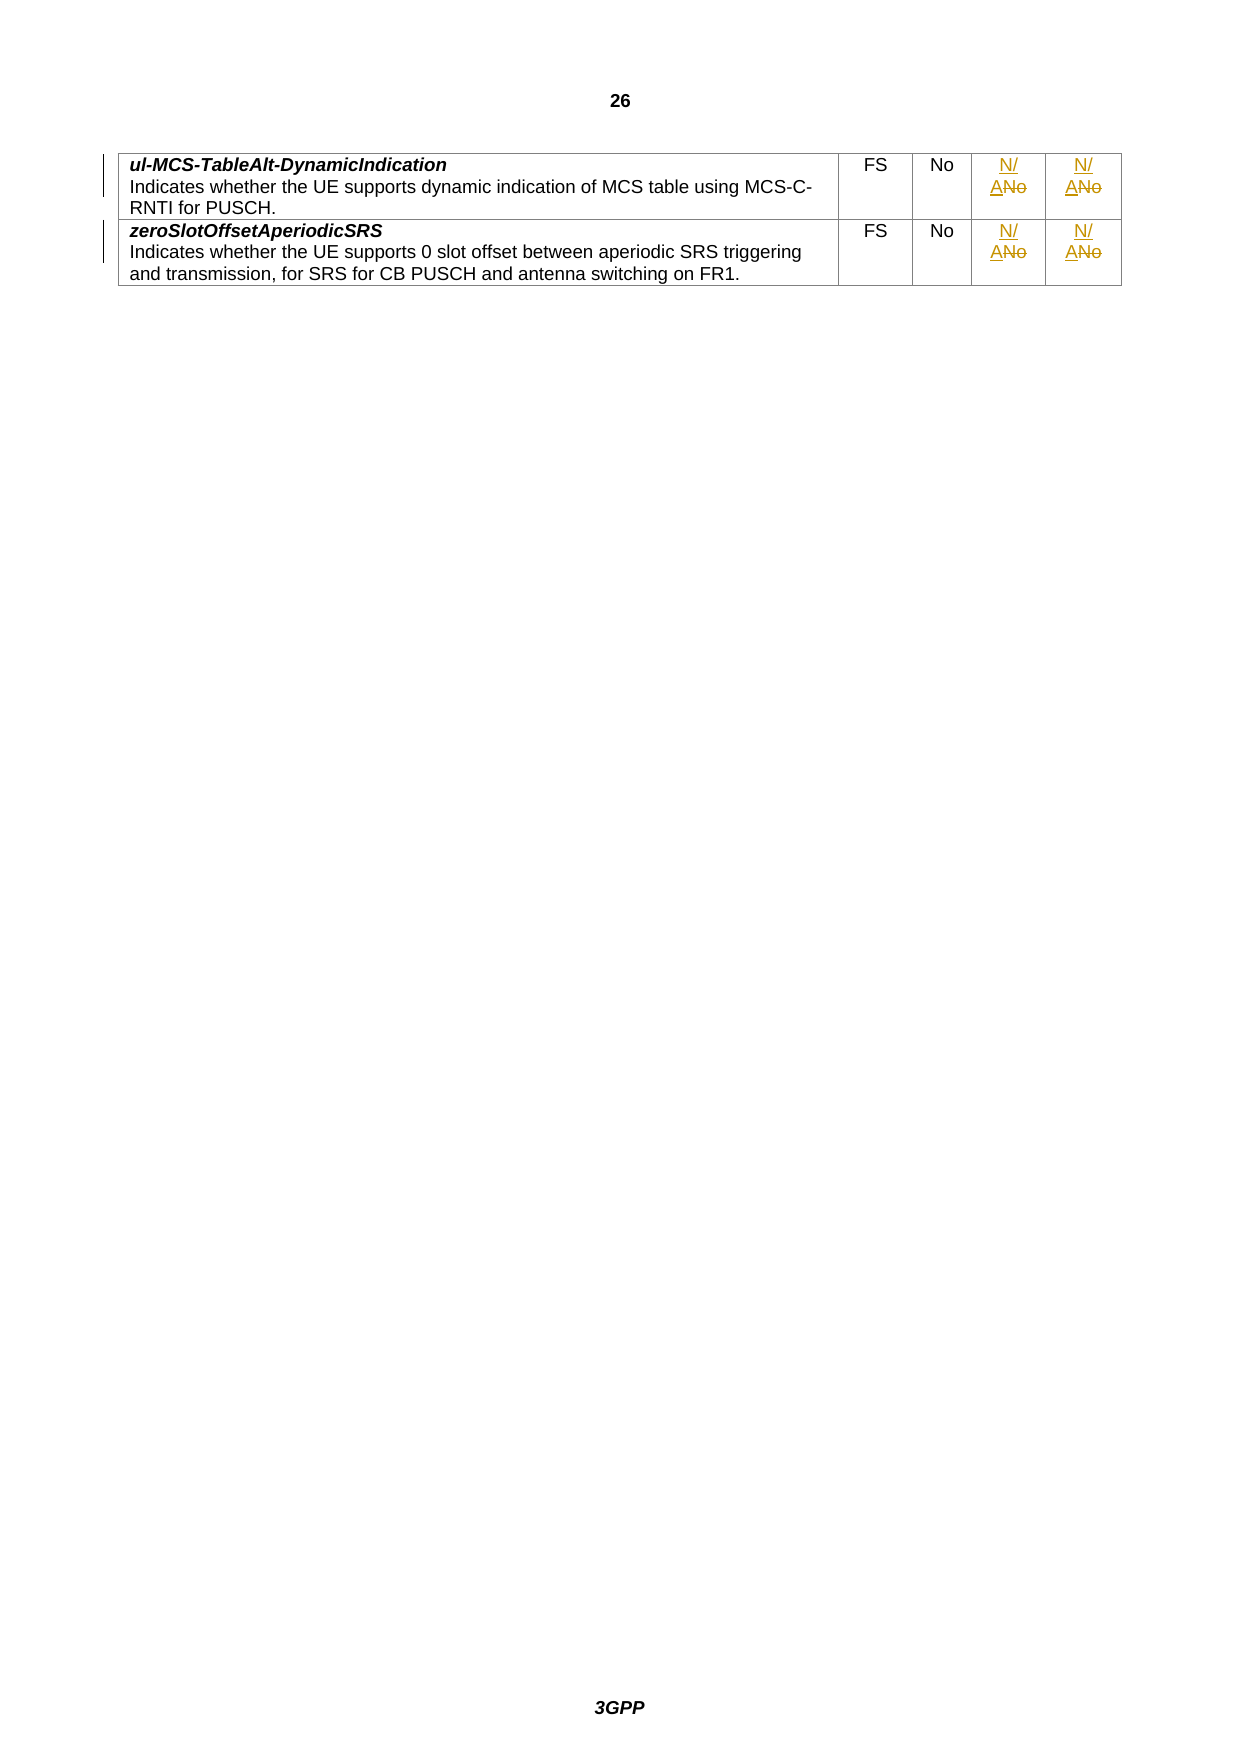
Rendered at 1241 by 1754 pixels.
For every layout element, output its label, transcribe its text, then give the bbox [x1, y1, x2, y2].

table_cell FS [839, 220, 912, 284]
table_cell [972, 220, 1045, 284]
table_cell FS [839, 154, 912, 219]
table_cell [972, 154, 1045, 219]
table_cell No [913, 154, 971, 219]
table_cell [1046, 154, 1121, 219]
table_cell No [913, 220, 971, 284]
table_cell [1046, 220, 1121, 284]
table_cell zeroSlotOffsetAperiodicSRS Indicates whether the UE supports 0 slot offset between aperiodic SRS triggering and transmission, for SRS for CB PUSCH and antenna switching on FR1. [119, 220, 838, 284]
table_cell ul-MCS-TableAlt-DynamicIndication Indicates whether the UE supports dynamic indication of MCS table using MCS-C-RNTI for PUSCH. [119, 154, 838, 219]
